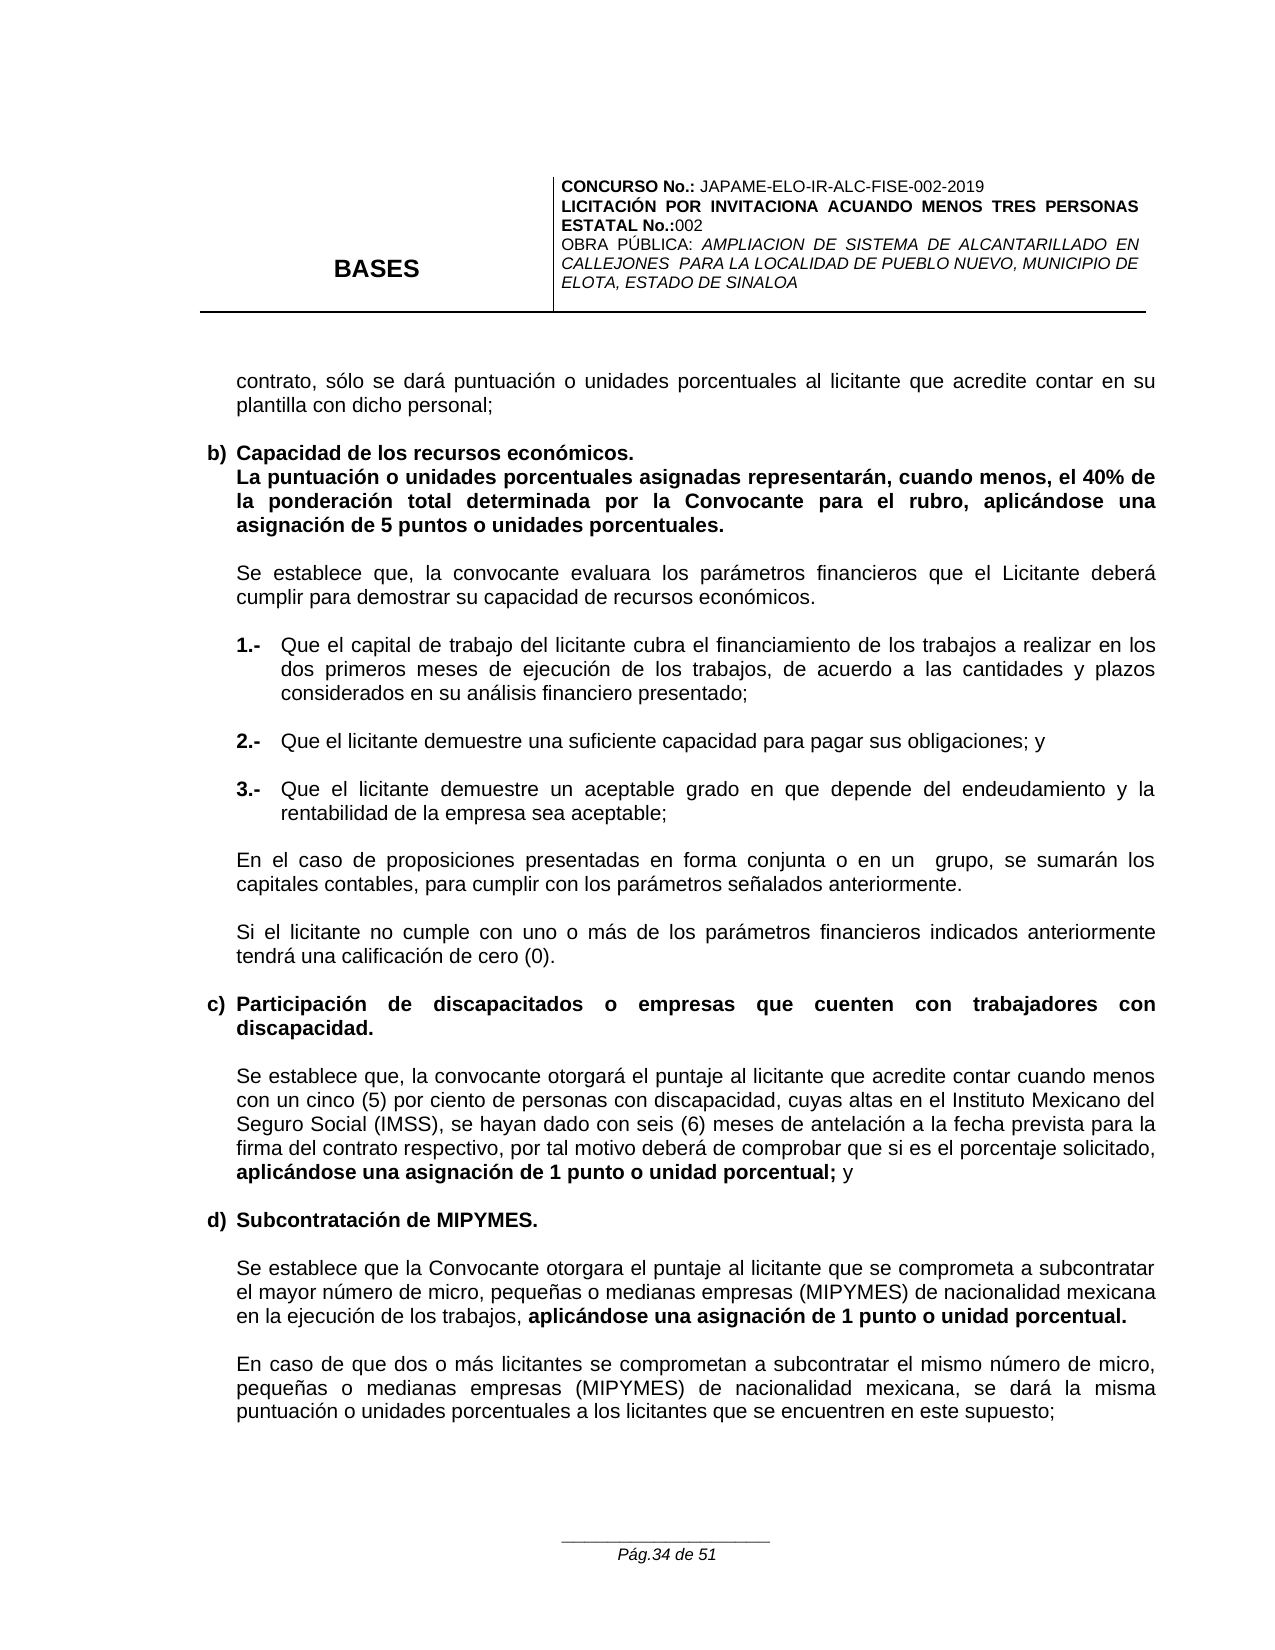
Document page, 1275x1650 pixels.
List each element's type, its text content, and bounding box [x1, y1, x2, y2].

text Si el licitante no cumple con uno o más de los parámetros financieros indicados anteriormente tendrá una calificación de cero (0). [236, 920, 1157, 968]
text 1.- Que el capital de trabajo del licitante cubra el financiamiento de los trabajos a realizar en los dos primeros meses de ejecución de los trabajos, de acuerdo a las cantidades y plazos considerados en su análisis financiero presentado; [236, 633, 1157, 704]
list Participación de discapacitados o empresas que cuenten con trabajadores con discapacidad. [207, 992, 1157, 1040]
text Se establece que, la convocante evaluara los parámetros financieros que el Licitante deberá cumplir para demostrar su capacidad de recursos económicos. [236, 561, 1157, 609]
text Se establece que la Convocante otorgara el puntaje al licitante que se comprometa a subcontratar el mayor número de micro, pequeñas o medianas empresas (MIPYMES) de nacionalidad mexicana en la ejecución de los trabajos, aplicándose una asignación de 1 punto o unidad porcentual. [236, 1256, 1157, 1327]
text La puntuación o unidades porcentuales asignadas representarán, cuando menos, el 40% de la ponderación total determinada por la Convocante para el rubro, aplicándose una asignación de 5 puntos o unidades porcentuales. [236, 465, 1157, 537]
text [236, 369, 1157, 417]
text Se establece que, la convocante otorgará el puntaje al licitante que acredite contar cuando menos con un cinco (5) por ciento de personas con discapacidad, cuyas altas en el Instituto Mexicano del Seguro Social (IMSS), se hayan dado con seis (6) meses de antelación a la fecha prevista para la firma del contrato respectivo, por tal motivo deberá de comprobar que si es el porcentaje solicitado, aplicándose una asignación de 1 punto o unidad porcentual; y [236, 1064, 1157, 1184]
text 3.- Que el licitante demuestre un aceptable grado en que depende del endeudamiento y la rentabilidad de la empresa sea aceptable; [236, 776, 1157, 824]
text 2.- Que el licitante demuestre una suficiente capacidad para pagar sus obligaciones; y [236, 728, 1157, 752]
list Subcontratación de MIPYMES. [207, 1208, 1157, 1232]
text En caso de que dos o más licitantes se comprometan a subcontratar el mismo número de micro, pequeñas o medianas empresas (MIPYMES) de nacionalidad mexicana, se dará la misma puntuación o unidades porcentuales a los licitantes que se encuentren en este supuesto; [236, 1351, 1157, 1423]
text En el caso de proposiciones presentadas en forma conjunta o en un grupo, se sumarán los capitales contables, para cumplir con los parámetros señalados anteriormente. [236, 848, 1157, 896]
list Capacidad de los recursos económicos. [207, 441, 1157, 465]
